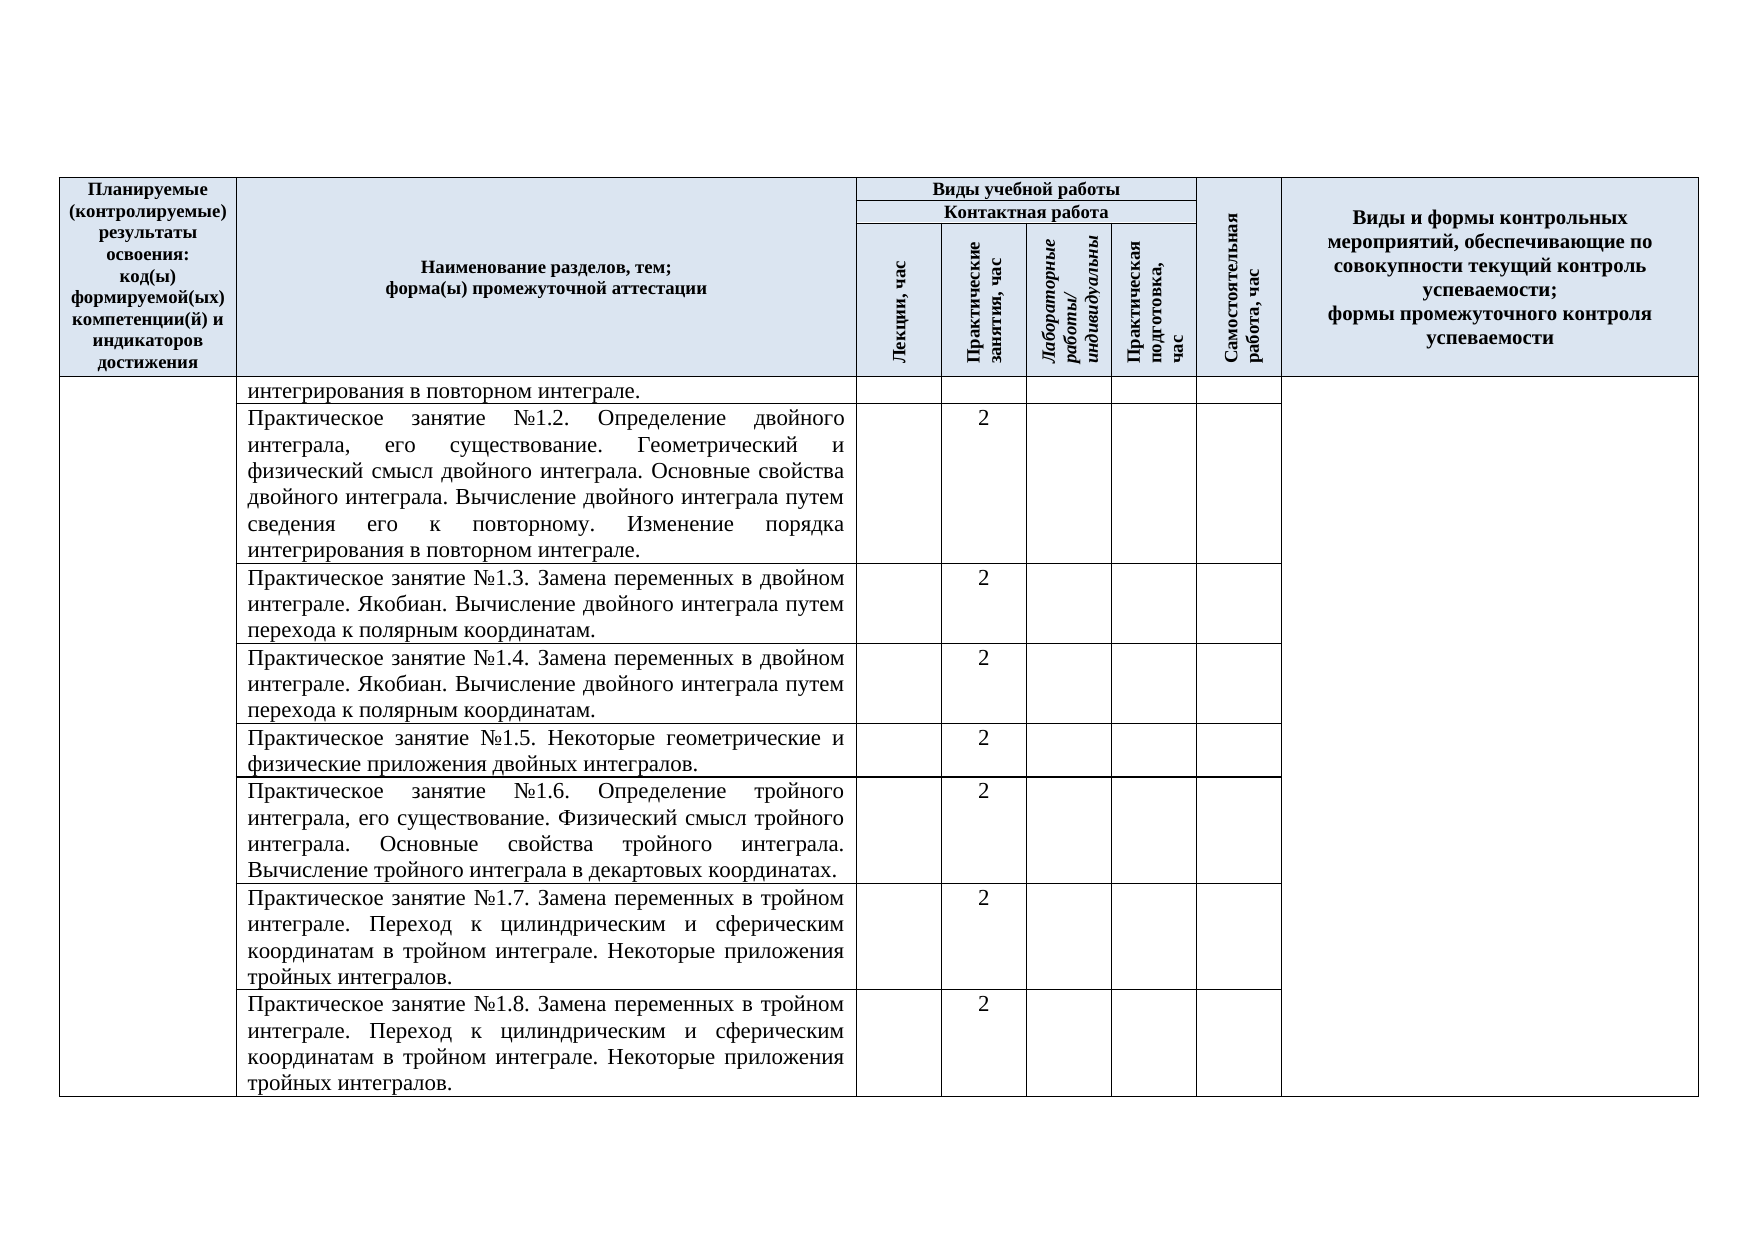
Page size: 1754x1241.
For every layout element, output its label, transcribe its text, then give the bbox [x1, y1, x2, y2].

table_cell [1027, 990, 1111, 1096]
table_cell [857, 404, 941, 562]
table_cell 2 [942, 377, 1026, 403]
table_cell [1197, 644, 1281, 723]
table_cell [1197, 564, 1281, 643]
table_cell [857, 884, 941, 989]
table_cell [1027, 724, 1111, 776]
table_cell [1112, 564, 1196, 643]
table_cell Практическое занятие №1.3. Замена переменных в двойном интеграле. Якобиан. Вычисление двойного интеграла путем перехода к полярным координатам. [237, 564, 856, 643]
table_cell [857, 990, 941, 1096]
table_cell [1112, 377, 1196, 403]
table_cell 2 [942, 778, 1026, 883]
table_cell Практическая подготовка, час [1112, 224, 1196, 376]
table_cell Лекции, час [857, 224, 941, 376]
table_cell Практические занятия, час [942, 224, 1026, 376]
table_cell Практическое занятие №1.7. Замена переменных в тройном интеграле. Переход к цилиндрическим и сферическим координатам в тройном интеграле. Некоторые приложения тройных интегралов. [237, 884, 856, 989]
table_cell 2 [942, 644, 1026, 723]
table_cell Практическое занятие №1.8. Замена переменных в тройном интеграле. Переход к цилиндрическим и сферическим координатам в тройном интеграле. Некоторые приложения тройных интегралов. [237, 990, 856, 1096]
table_header Самостоятельная работа, час [1197, 178, 1281, 376]
table_cell [1197, 778, 1281, 883]
table_header Виды и формы контрольных мероприятий, обеспечивающие по совокупности текущий контроль успеваемости; формы промежуточного контроля успеваемости [1282, 178, 1698, 376]
table_cell 2 [942, 404, 1026, 562]
table_cell [1197, 377, 1281, 403]
table_cell [857, 644, 941, 723]
table_cell 2 [942, 564, 1026, 643]
table_cell [1112, 778, 1196, 883]
table_cell [1112, 724, 1196, 776]
table_cell 2 [942, 724, 1026, 776]
table_cell [1112, 404, 1196, 562]
table_cell [1027, 644, 1111, 723]
table_cell [1197, 404, 1281, 562]
table_cell [1112, 644, 1196, 723]
table_cell [1112, 990, 1196, 1096]
table_cell [1197, 724, 1281, 776]
table_cell 2 [942, 990, 1026, 1096]
table_cell 2 [942, 884, 1026, 989]
table_cell Практическое занятие №1.4. Замена переменных в двойном интеграле. Якобиан. Вычисление двойного интеграла путем перехода к полярным координатам. [237, 644, 856, 723]
table_cell [1027, 884, 1111, 989]
table_cell [857, 724, 941, 776]
table_cell Практическое занятие №1.5. Некоторые геометрические и физические приложения двойных интегралов. [237, 724, 856, 776]
table_cell [1197, 990, 1281, 1096]
table_header Виды учебной работы [857, 178, 1196, 200]
table_cell [857, 564, 941, 643]
table_cell [857, 778, 941, 883]
table_header Планируемые (контролируемые) результаты освоения: код(ы) формируемой(ых) компетенции(й) и индикаторов достижения компетенций [60, 178, 236, 376]
table_cell [1027, 778, 1111, 883]
table_cell [1112, 884, 1196, 989]
table_cell Лабораторные работы/ индивидуальные занятия, час [1027, 224, 1111, 376]
table_cell [1027, 377, 1111, 403]
table_cell [1027, 404, 1111, 562]
table_cell Практическое занятие №1.2. Определение двойного интеграла, его существование. Геометрический и физический смысл двойного интеграла. Основные свойства двойного интеграла. Вычисление двойного интеграла путем сведения его к повторному. Изменение порядка интегрирования в повторном интеграле. [237, 404, 856, 562]
table_cell [1197, 884, 1281, 989]
table_cell Контактная работа [857, 201, 1196, 222]
table_cell [857, 377, 941, 403]
table_cell [1027, 564, 1111, 643]
table_header Наименование разделов, тем; форма(ы) промежуточной аттестации [237, 178, 856, 376]
table_cell Практическое занятие №1.6. Определение тройного интеграла, его существование. Физический смысл тройного интеграла. Основные свойства тройного интеграла. Вычисление тройного интеграла в декартовых координатах. [237, 778, 856, 883]
